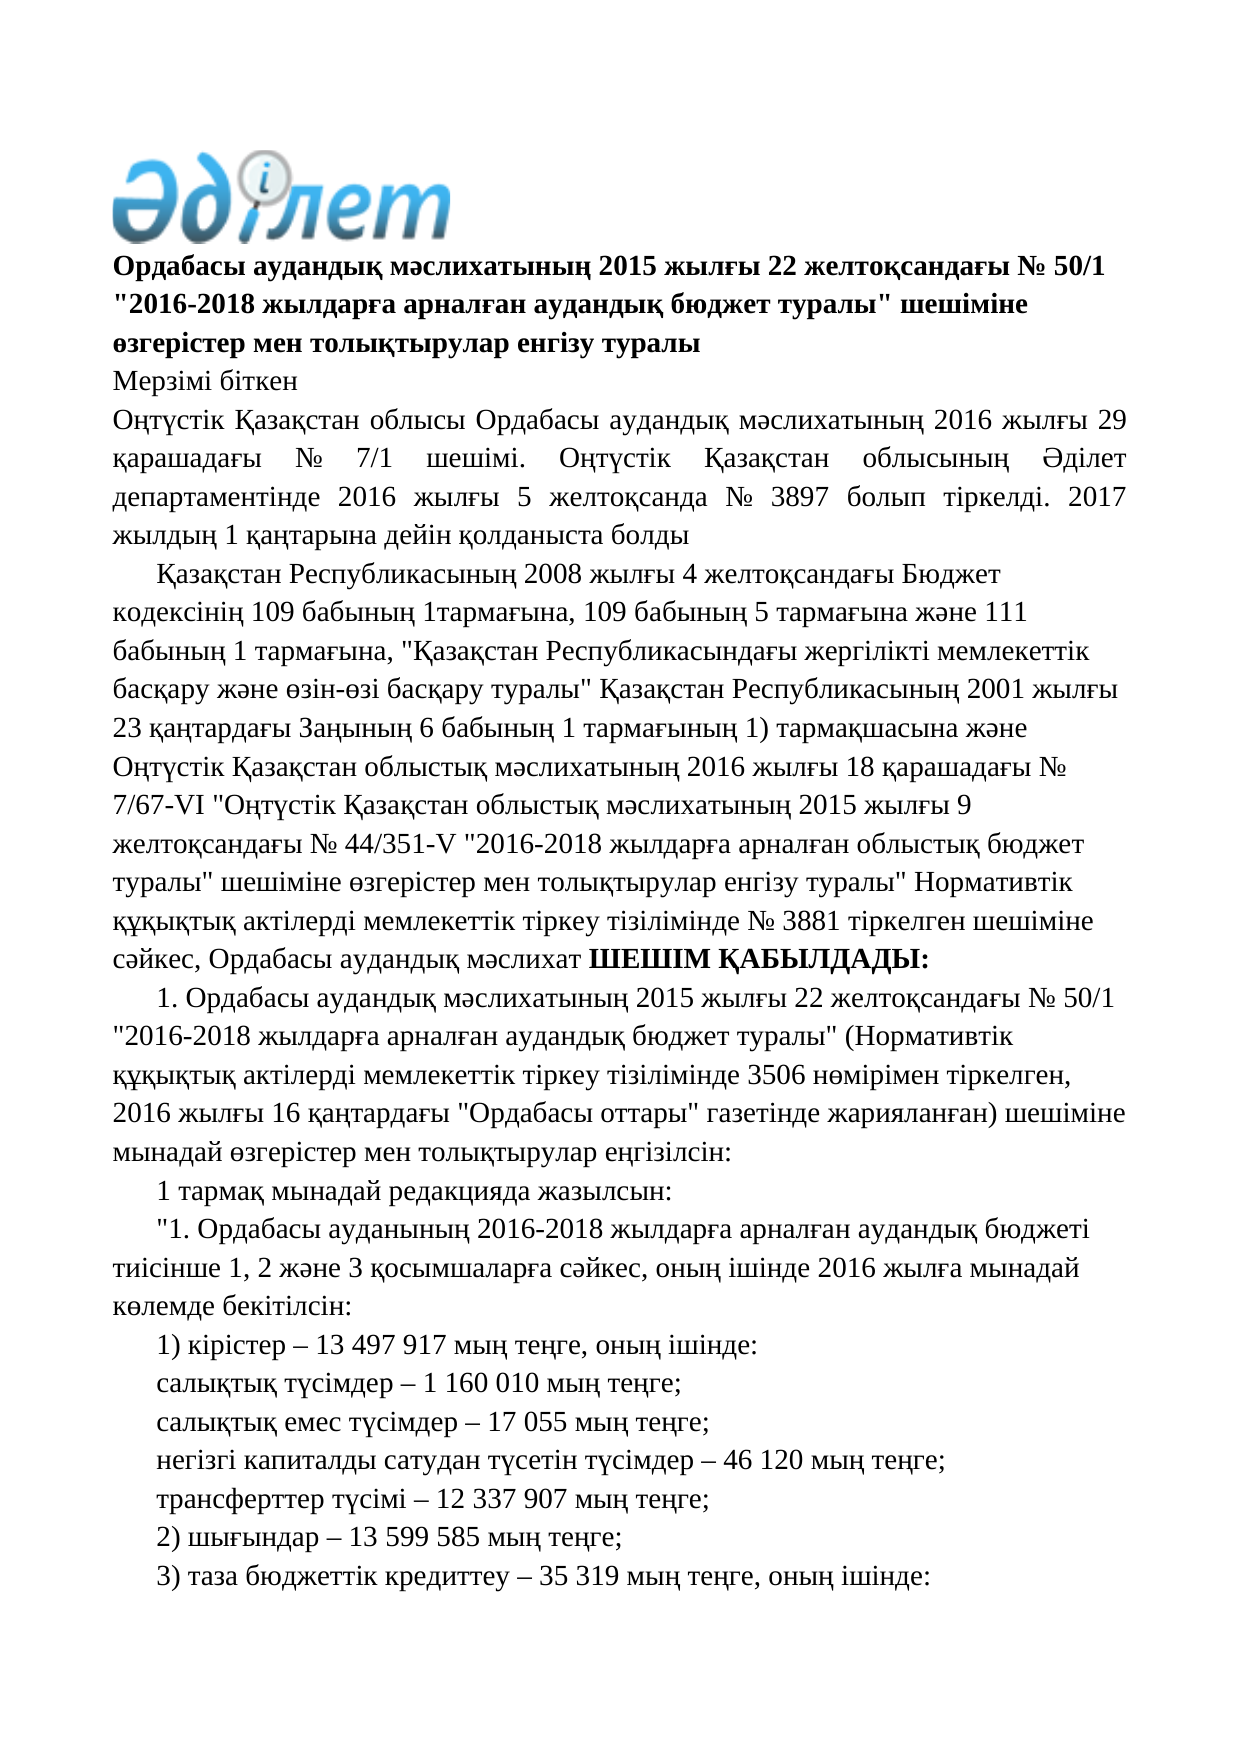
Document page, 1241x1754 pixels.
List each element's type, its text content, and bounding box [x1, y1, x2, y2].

text Оңтүстiк Қазақстан облысы Ордабасы аудандық мәслихатының 2016 жылғы 29 қарашадағы № 7/1 шешiмi. Оңтүстiк Қазақстан облысының Әдiлет департаментiнде 2016 жылғы 5 желтоқсанда № 3897 болып тiркелдi. 2017 жылдың 1 қаңтарына дейін қолданыста болды [112, 402, 1128, 551]
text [112, 556, 1128, 1592]
text Мерзімі біткен [112, 363, 1128, 397]
picture [112, 150, 451, 244]
text Ордабасы аудандық мәслихатының 2015 жылғы 22 желтоқсандағы № 50/1 "2016-2018 жылдарға арналған аудандық бюджет туралы" шешіміне өзгерістер мен толықтырулар енгізу туралы [112, 248, 1128, 358]
